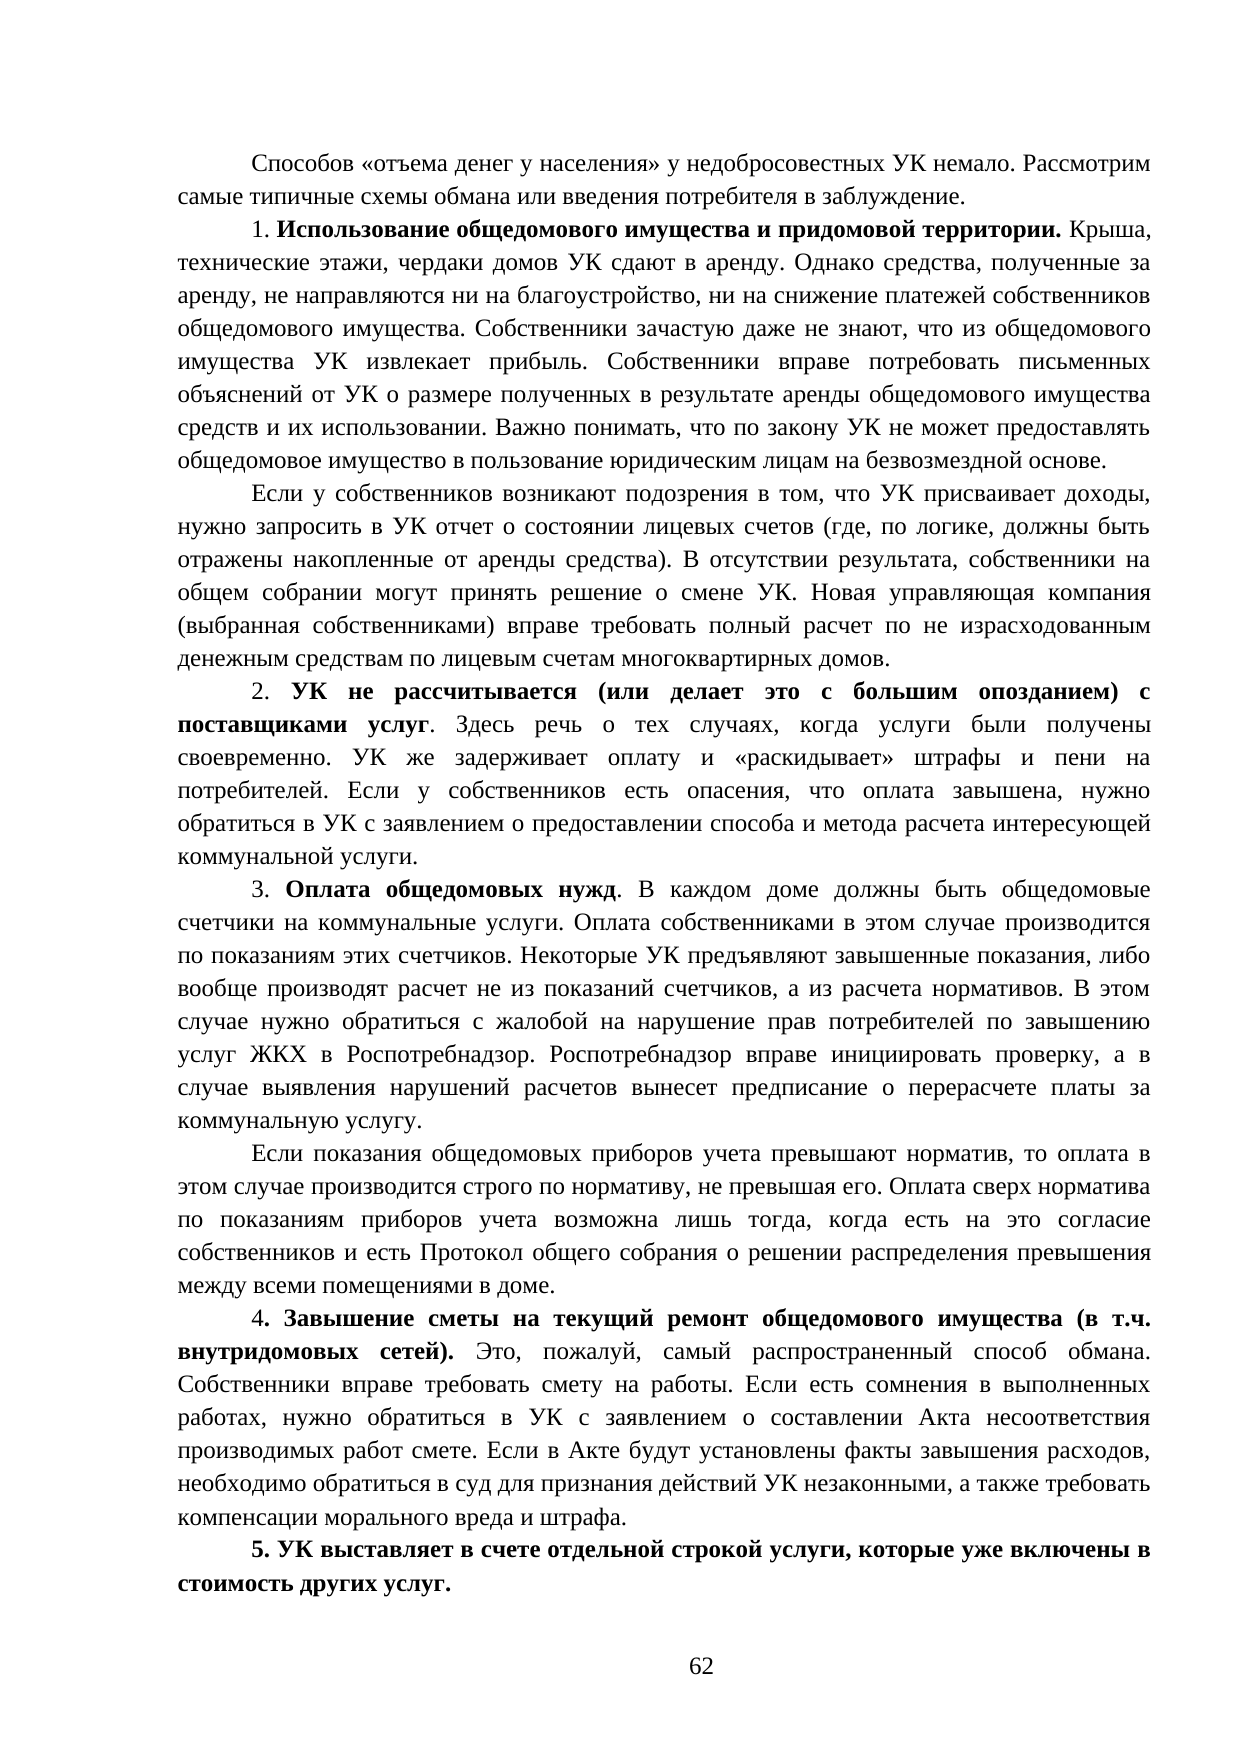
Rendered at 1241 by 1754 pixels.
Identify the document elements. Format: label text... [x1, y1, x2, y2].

text 5. УК выставляет в счете отдельной строкой услуги, которые уже включены в стоимость других услуг. [177, 1534, 1152, 1596]
text 1. Использование общедомового имущества и придомовой территории. Крыша, технические этажи, чердаки домов УК сдают в аренду. Однако средства, полученные за аренду, не направляются ни на благоустройство, ни на снижение платежей собственников общедомового имущества. Собственники зачастую даже не знают, что из общедомового имущества УК извлекает прибыль. Собственники вправе потребовать письменных объяснений от УК о размере полученных в результате аренды общедомового имущества средств и их использовании. Важно понимать, что по закону УК не может предоставлять общедомовое имущество в пользование юридическим лицам на безвозмездной основе. [177, 214, 1152, 474]
text 3. Оплата общедомовых нужд. В каждом доме должны быть общедомовые счетчики на коммунальные услуги. Оплата собственниками в этом случае производится по показаниям этих счетчиков. Некоторые УК предъявляют завышенные показания, либо вообще производят расчет не из показаний счетчиков, а из расчета нормативов. В этом случае нужно обратиться с жалобой на нарушение прав потребителей по завышению услуг ЖКХ в Роспотребнадзор. Роспотребнадзор вправе инициировать проверку, а в случае выявления нарушений расчетов вынесет предписание о перерасчете платы за коммунальную услугу. [177, 874, 1152, 1134]
text Если показания общедомовых приборов учета превышают норматив, то оплата в этом случае производится строго по нормативу, не превышая его. Оплата сверх норматива по показаниям приборов учета возможна лишь тогда, когда есть на это согласие собственников и есть Протокол общего собрания о решении распределения превышения между всеми помещениями в доме. [177, 1138, 1152, 1299]
text 2. УК не рассчитывается (или делает это с большим опозданием) с поставщиками услуг. Здесь речь о тех случаях, когда услуги были получены своевременно. УК же задерживает оплату и «раскидывает» штрафы и пени на потребителей. Если у собственников есть опасения, что оплата завышена, нужно обратиться в УК с заявлением о предоставлении способа и метода расчета интересующей коммунальной услуги. [177, 676, 1152, 870]
text Способов «отъема денег у населения» у недобросовестных УК немало. Рассмотрим самые типичные схемы обмана или введения потребителя в заблуждение. [177, 148, 1152, 209]
text Если у собственников возникают подозрения в том, что УК присваивает доходы, нужно запросить в УК отчет о состоянии лицевых счетов (где, по логике, должны быть отражены накопленные от аренды средства). В отсутствии результата, собственники на общем собрании могут принять решение о смене УК. Новая управляющая компания (выбранная собственниками) вправе требовать полный расчет по не израсходованным денежным средствам по лицевым счетам многоквартирных домов. [177, 478, 1152, 672]
text 4. Завышение сметы на текущий ремонт общедомового имущества (в т.ч. внутридомовых сетей). Это, пожалуй, самый распространенный способ обмана. Собственники вправе требовать смету на работы. Если есть сомнения в выполненных работах, нужно обратиться в УК с заявлением о составлении Акта несоответствия производимых работ смете. Если в Акте будут установлены факты завышения расходов, необходимо обратиться в суд для признания действий УК незаконными, а также требовать компенсации морального вреда и штрафа. [177, 1303, 1152, 1530]
